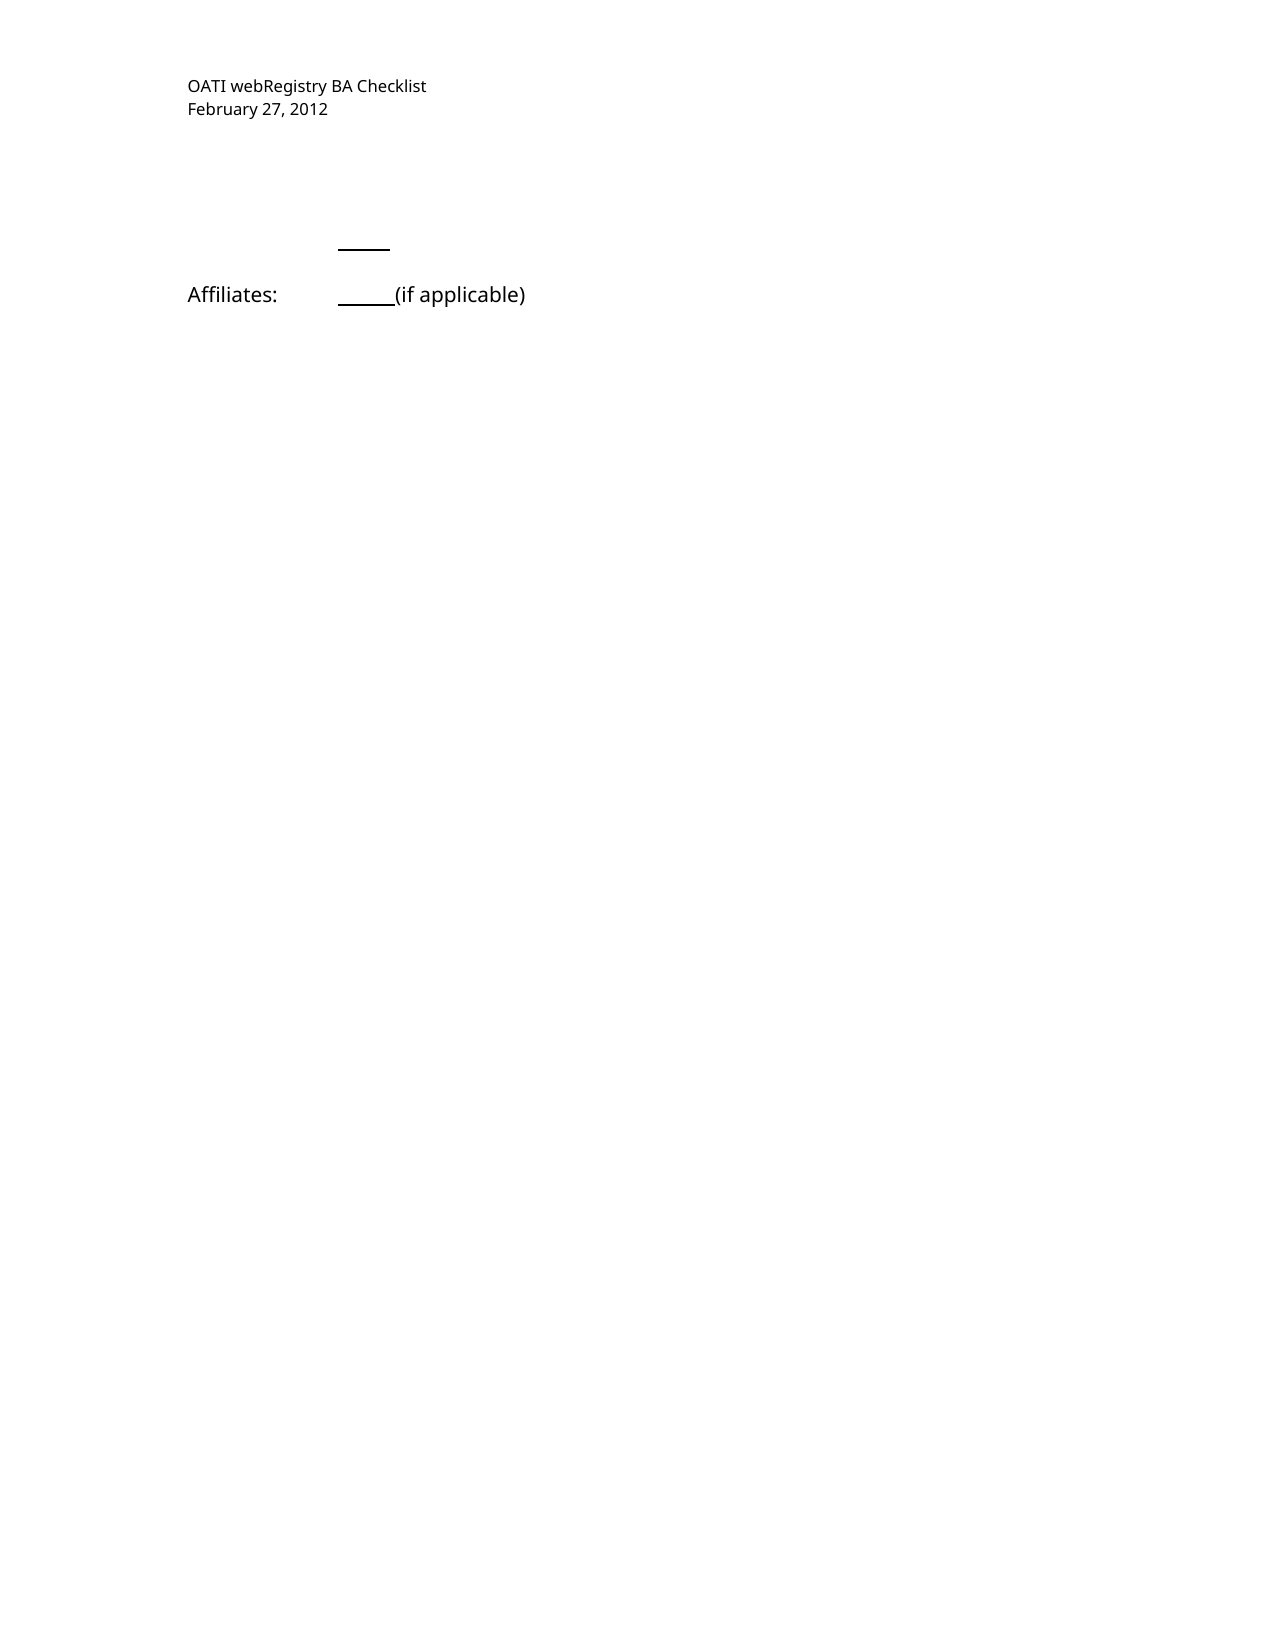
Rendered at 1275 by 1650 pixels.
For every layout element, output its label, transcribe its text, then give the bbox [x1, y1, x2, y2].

text Affiliates: (if applicable) [187, 280, 1087, 308]
